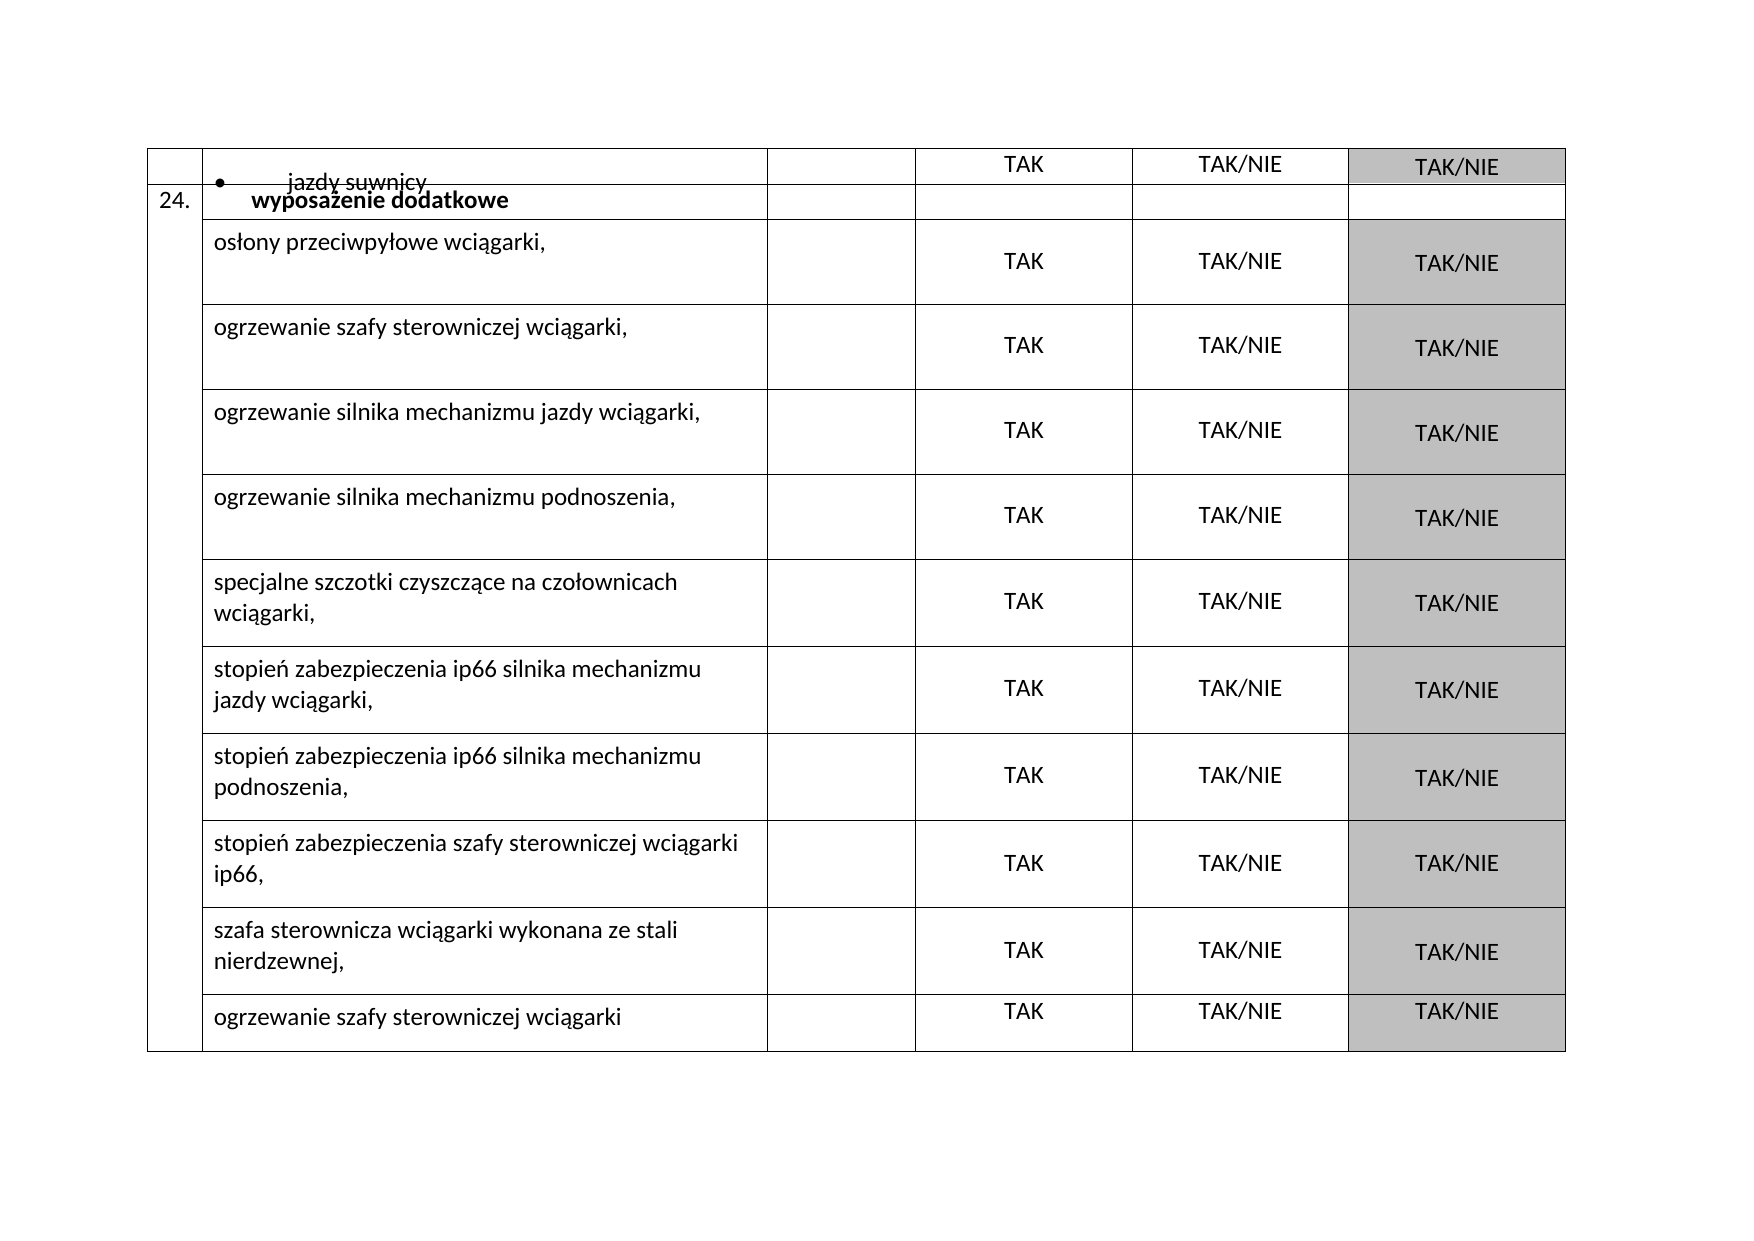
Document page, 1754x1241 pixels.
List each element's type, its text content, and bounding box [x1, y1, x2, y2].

table_cell wyposażenie dodatkowe [203, 185, 767, 219]
table_cell TAK/NIE [1133, 647, 1348, 733]
table_cell TAK [916, 149, 1132, 183]
table_cell [768, 734, 915, 820]
table_cell TAK [916, 908, 1132, 994]
table_cell TAK/NIE [1349, 220, 1565, 304]
table_cell ogrzewanie szafy sterowniczej wciągarki, [203, 305, 767, 389]
table_cell [768, 220, 915, 304]
table_cell TAK/NIE [1349, 305, 1565, 389]
table_cell TAK/NIE [1133, 821, 1348, 907]
table_cell TAK [916, 734, 1132, 820]
table_cell TAK/NIE [1349, 995, 1565, 1051]
table_cell TAK/NIE [1133, 390, 1348, 474]
table_cell [1349, 185, 1565, 219]
table_cell osłony przeciwpyłowe wciągarki, [203, 220, 767, 304]
table_cell TAK/NIE [1133, 995, 1348, 1051]
table_cell TAK [916, 995, 1132, 1051]
table_cell TAK/NIE [1133, 220, 1348, 304]
table_cell TAK/NIE [1349, 821, 1565, 907]
table_cell TAK/NIE [1133, 560, 1348, 646]
table_cell TAK [916, 647, 1132, 733]
table_cell stopień zabezpieczenia ip66 silnika mechanizmu podnoszenia, [203, 734, 767, 820]
table_cell TAK [916, 475, 1132, 559]
table_cell [768, 185, 915, 219]
table_cell [148, 185, 202, 1051]
table_cell szafa sterownicza wciągarki wykonana ze stali nierdzewnej, [203, 908, 767, 994]
table_cell TAK/NIE [1349, 734, 1565, 820]
table_cell TAK [916, 220, 1132, 304]
table_cell [916, 185, 1132, 219]
table_cell TAK [916, 560, 1132, 646]
table_cell [768, 560, 915, 646]
table_cell TAK [916, 390, 1132, 474]
table_cell [768, 390, 915, 474]
table_cell TAK/NIE [1133, 305, 1348, 389]
table_cell ogrzewanie szafy sterowniczej wciągarki [203, 995, 767, 1051]
table_cell TAK/NIE [1349, 390, 1565, 474]
table_cell TAK/NIE [1349, 475, 1565, 559]
table_cell stopień zabezpieczenia szafy sterowniczej wciągarki ip66, [203, 821, 767, 907]
table_cell TAK [916, 821, 1132, 907]
table_cell TAK/NIE [1349, 647, 1565, 733]
table_cell TAK/NIE [1133, 475, 1348, 559]
table_cell TAK/NIE [1349, 560, 1565, 646]
table_cell TAK [916, 305, 1132, 389]
table_cell TAK/NIE [1133, 734, 1348, 820]
table_cell [768, 475, 915, 559]
table_cell ogrzewanie silnika mechanizmu jazdy wciągarki, [203, 390, 767, 474]
table_cell TAK/NIE [1349, 908, 1565, 994]
table_cell [768, 995, 915, 1051]
table_cell [768, 305, 915, 389]
table_cell ogrzewanie silnika mechanizmu podnoszenia, [203, 475, 767, 559]
table_cell [768, 821, 915, 907]
table_cell [1133, 185, 1348, 219]
table_cell TAK/NIE [1349, 149, 1565, 183]
table_cell [768, 908, 915, 994]
table_cell [768, 647, 915, 733]
table_cell TAK/NIE [1133, 149, 1348, 183]
table_cell TAK/NIE [1133, 908, 1348, 994]
table_cell stopień zabezpieczenia ip66 silnika mechanizmu jazdy wciągarki, [203, 647, 767, 733]
table_cell specjalne szczotki czyszczące na czołownicach wciągarki, [203, 560, 767, 646]
